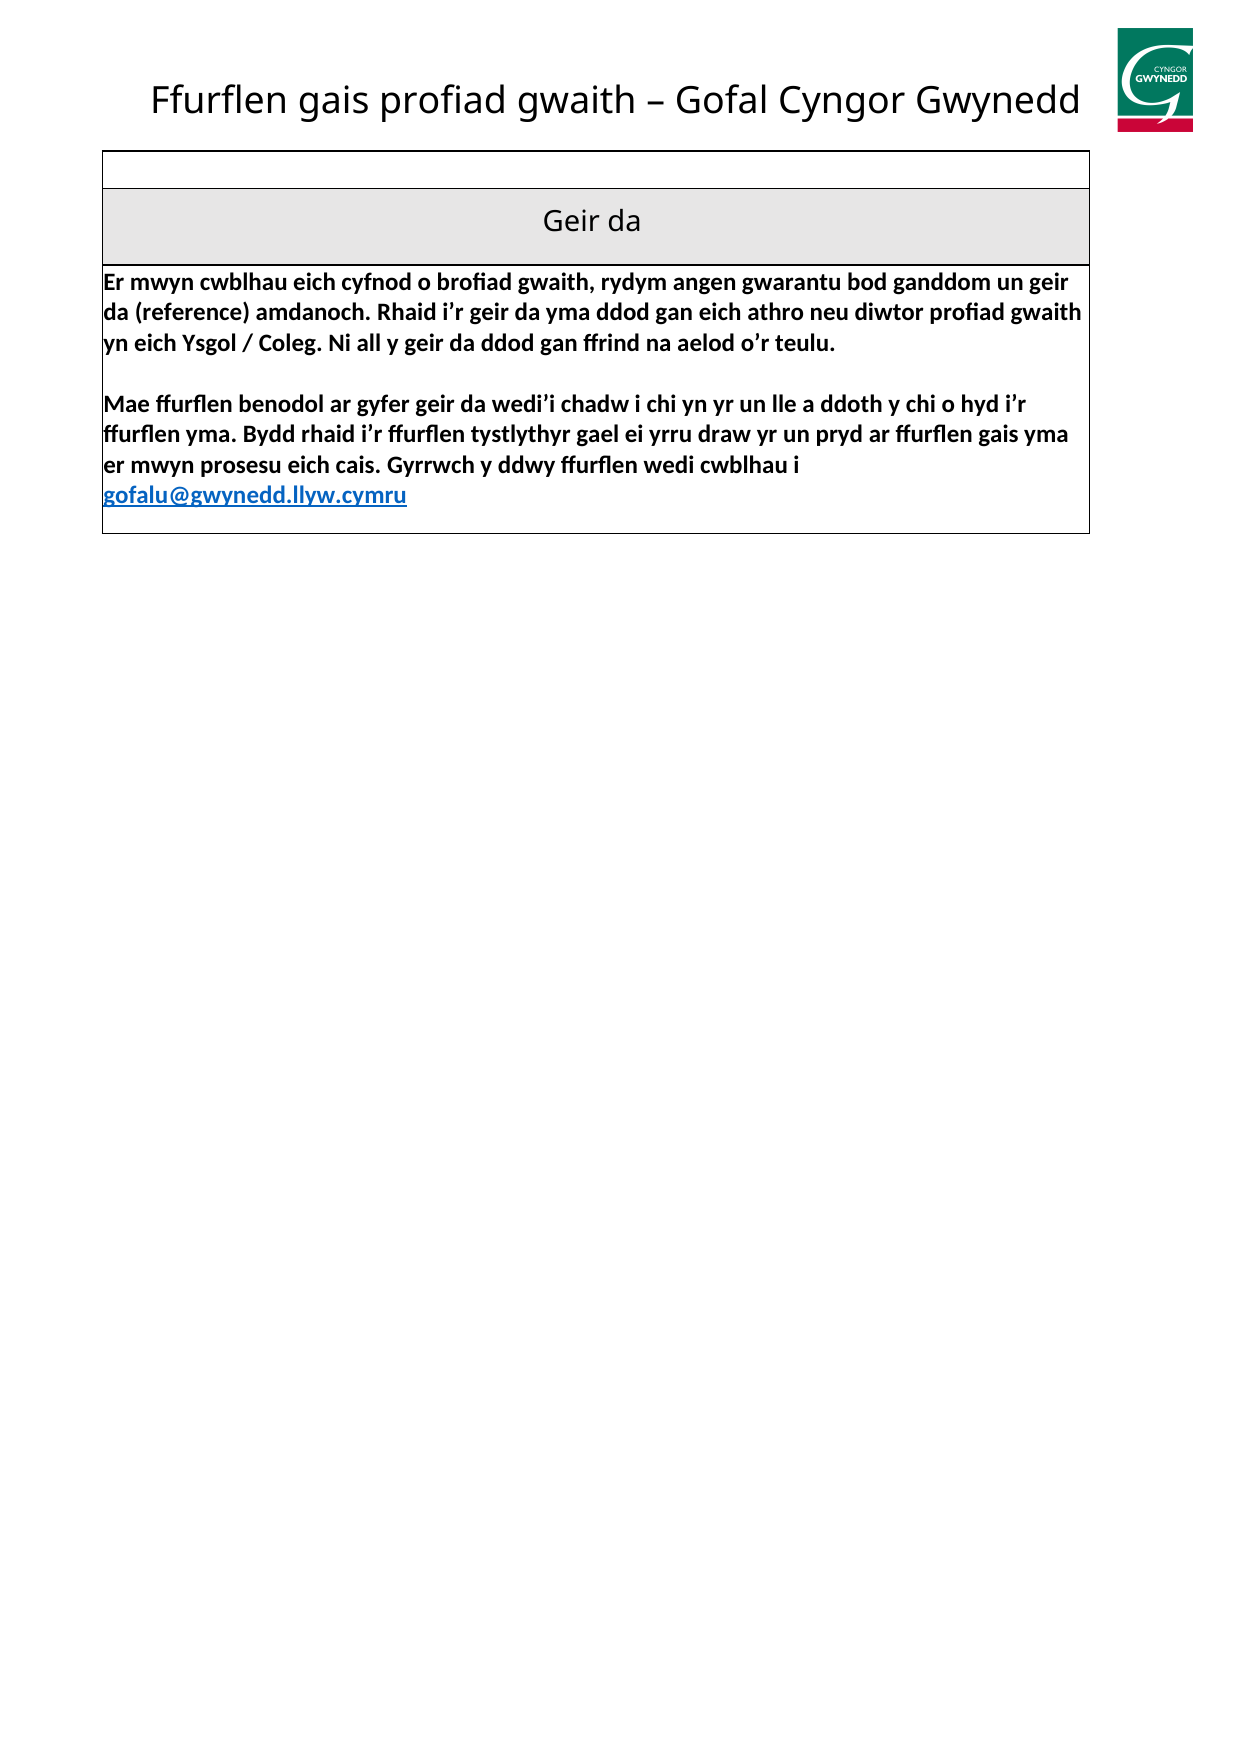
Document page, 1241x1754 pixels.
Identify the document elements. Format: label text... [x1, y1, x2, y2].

table_cell Er mwyn cwblhau eich cyfnod o brofiad gwaith, rydym angen gwarantu bod ganddom un geir da (reference) amdanoch. Rhaid i’r geir da yma ddod gan eich athro neu diwtor profiad gwaith yn eich Ysgol / Coleg. Ni all y geir da ddod gan ffrind na aelod o’r teulu. Mae ffurflen benodol ar gyfer geir da wedi’i chadw i chi yn yr un lle a ddoth y chi o hyd i’r ffurflen yma. Bydd rhaid i’r ffurflen tystlythyr gael ei yrru draw yr un pryd ar ffurflen gais yma er mwyn prosesu eich cais. Gyrrwch y ddwy ffurflen wedi cwblhau i gofalu@gwynedd.llyw.cymru [103, 266, 1089, 533]
picture [1117, 28, 1196, 132]
table_cell Geir da [103, 189, 1089, 264]
table_cell [103, 152, 1089, 187]
